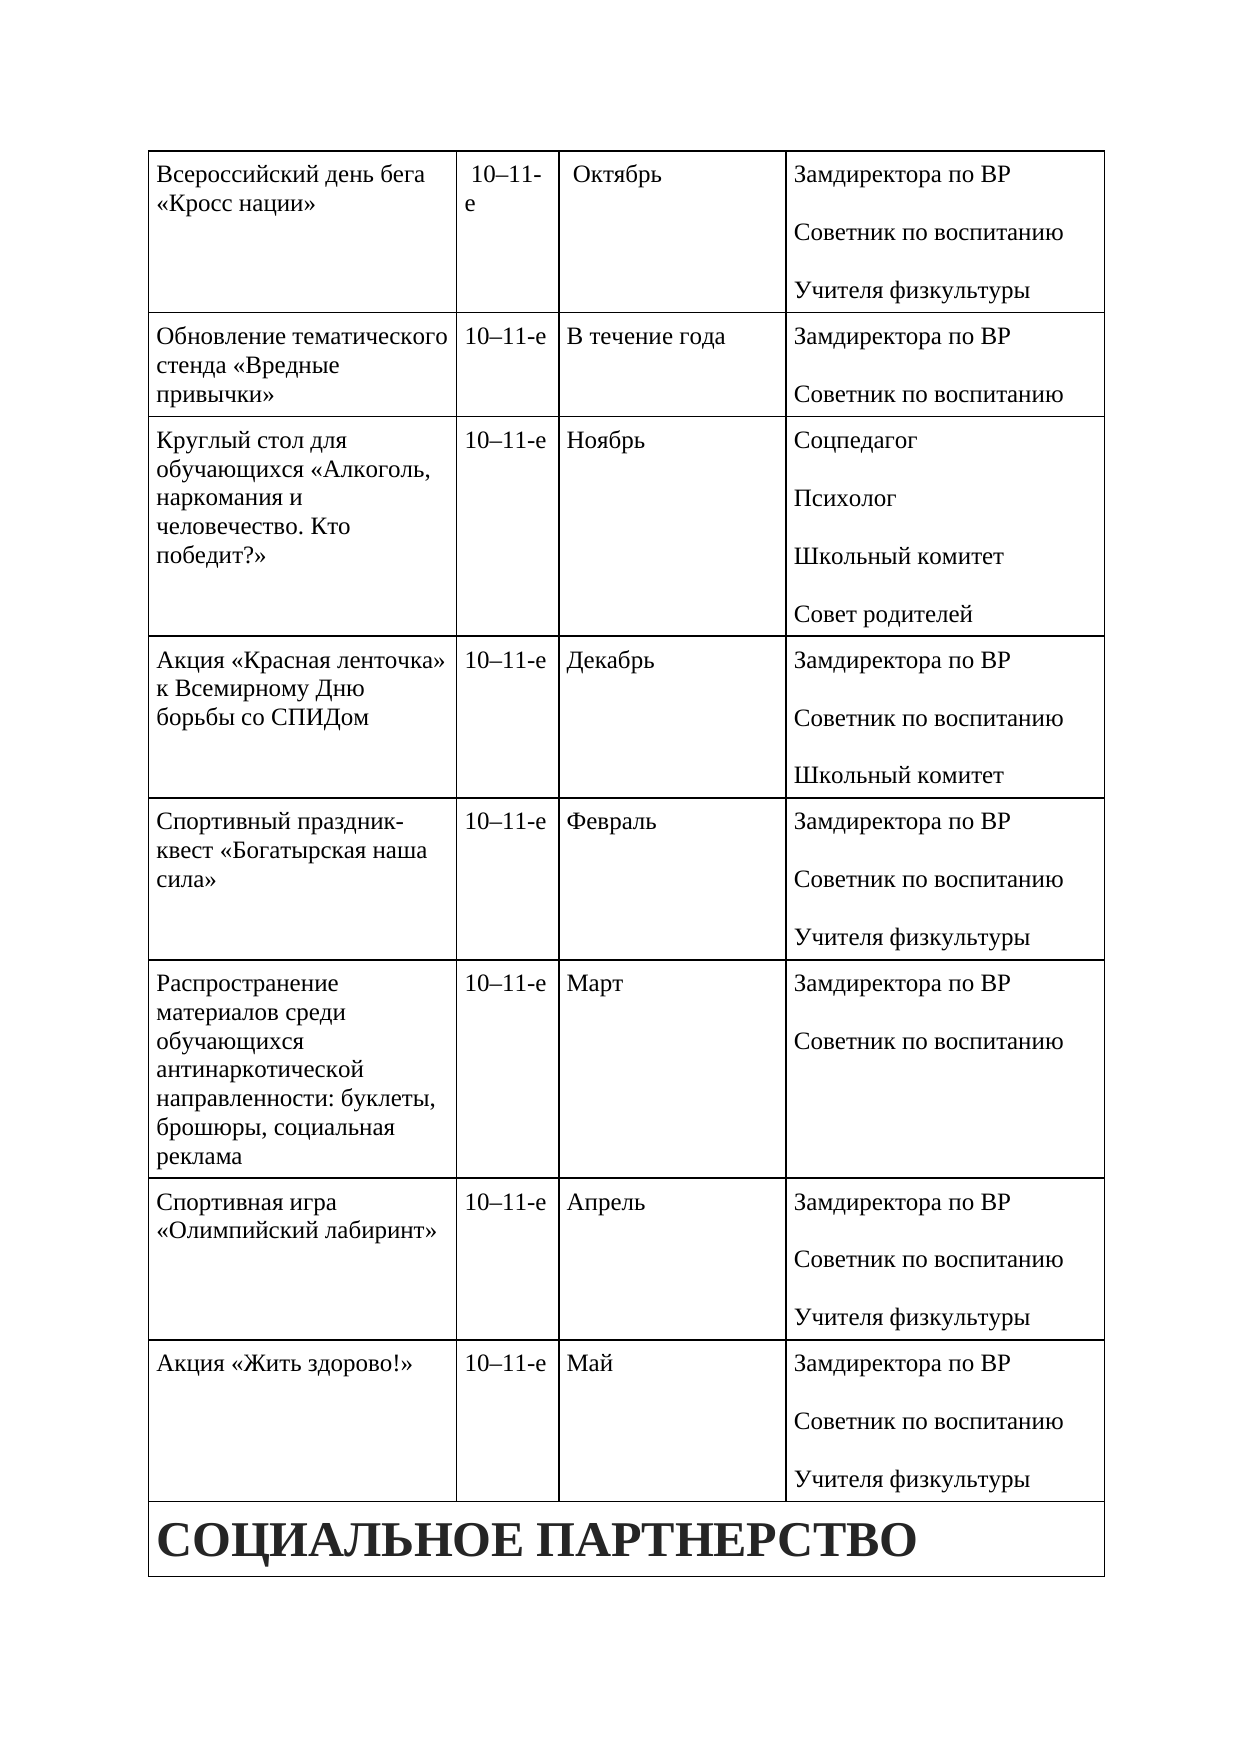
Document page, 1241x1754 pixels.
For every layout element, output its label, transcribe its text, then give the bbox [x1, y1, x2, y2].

table_cell Март [560, 961, 785, 1177]
table_cell Замдиректора по ВР Советник по воспитанию Учителя физкультуры [787, 1341, 1104, 1501]
table_cell Декабрь [560, 637, 785, 797]
table_cell Акция «Красная ленточка» к Всемирному Дню борьбы со СПИДом [149, 637, 456, 797]
table_cell 10–11-е [457, 1179, 558, 1339]
table_cell Спортивный праздник-квест «Богатырская наша сила» [149, 799, 456, 959]
table_cell Май [560, 1341, 785, 1501]
table_cell Замдиректора по ВР Советник по воспитанию Школьный комитет [787, 637, 1104, 797]
table_cell Всероссийский день бега «Кросс нации» [149, 152, 456, 312]
table_cell Замдиректора по ВР Советник по воспитанию Учителя физкультуры [787, 152, 1104, 312]
table_cell Февраль [560, 799, 785, 959]
table_cell Акция «Жить здорово!» [149, 1341, 456, 1501]
table_cell Круглый стол для обучающихся «Алкоголь, наркомания и человечество. Кто победит?» [149, 417, 456, 635]
table_cell Ноябрь [560, 417, 785, 635]
table_cell СОЦИАЛЬНОЕ ПАРТНЕРСТВО [149, 1502, 1104, 1576]
table_cell 10–11-е [457, 961, 558, 1177]
table_cell 10–11-е [457, 152, 558, 312]
table_cell Октябрь [560, 152, 785, 312]
table_cell Обновление тематического стенда «Вредные привычки» [149, 313, 456, 416]
table_cell 10–11-е [457, 313, 558, 416]
table_cell 10–11-е [457, 1341, 558, 1501]
table_cell Соцпедагог Психолог Школьный комитет Совет родителей [787, 417, 1104, 635]
table_cell Замдиректора по ВР Советник по воспитанию Учителя физкультуры [787, 799, 1104, 959]
table_cell Спортивная игра «Олимпийский лабиринт» [149, 1179, 456, 1339]
table_cell Замдиректора по ВР Советник по воспитанию [787, 313, 1104, 416]
table_cell 10–11-е [457, 637, 558, 797]
table_cell Замдиректора по ВР Советник по воспитанию [787, 961, 1104, 1177]
table_cell Распространение материалов среди обучающихся антинаркотической направленности: буклеты, брошюры, социальная реклама [149, 961, 456, 1177]
table_cell 10–11-е [457, 417, 558, 635]
table_cell В течение года [560, 313, 785, 416]
table_cell Замдиректора по ВР Советник по воспитанию Учителя физкультуры [787, 1179, 1104, 1339]
table_cell 10–11-е [457, 799, 558, 959]
table_cell Апрель [560, 1179, 785, 1339]
